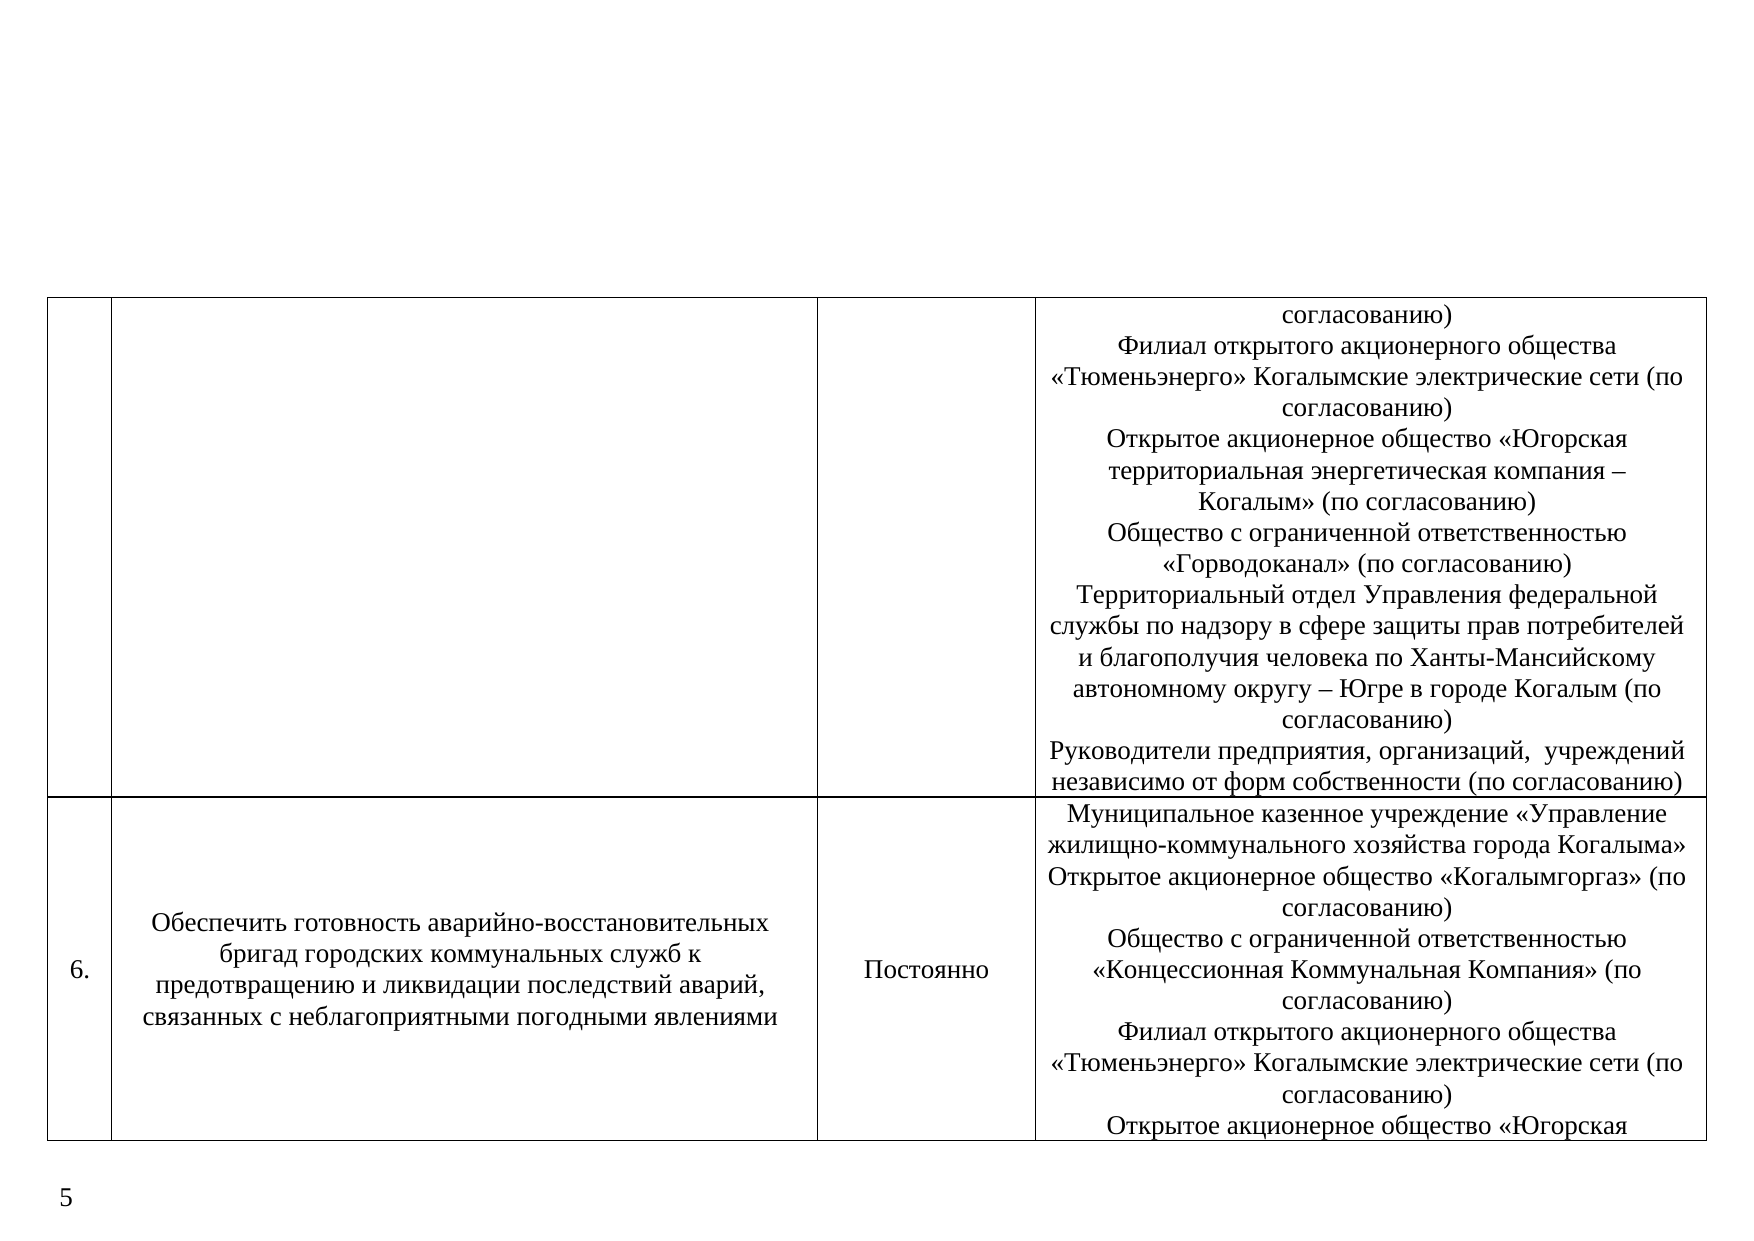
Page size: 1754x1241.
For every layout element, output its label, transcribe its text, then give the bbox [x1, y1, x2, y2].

table_header [818, 298, 1035, 796]
table_header [112, 298, 817, 796]
table_cell 6. [48, 798, 111, 1140]
table_header [48, 298, 111, 796]
table_cell Муниципальное казенное учреждение «Управление жилищно-коммунального хозяйства города Когалыма» Открытое акционерное общество «Когалымгоргаз» (по согласованию) Общество с ограниченной ответственностью «Концессионная Коммунальная Компания» (по согласованию) Филиал открытого акционерного общества «Тюменьэнерго» Когалымские электрические сети (по согласованию) Открытое акционерное общество «Югорская [1036, 798, 1706, 1140]
table_cell Постоянно [818, 798, 1035, 1140]
table_cell Обеспечить готовность аварийно-восстановительных бригад городских коммунальных служб к предотвращению и ликвидации последствий аварий, связанных с неблагоприятными погодными явлениями [112, 798, 817, 1140]
table_header согласованию) Филиал открытого акционерного общества «Тюменьэнерго» Когалымские электрические сети (по согласованию) Открытое акционерное общество «Югорская территориальная энергетическая компания – Когалым» (по согласованию) Общество с ограниченной ответственностью «Горводоканал» (по согласованию) Территориальный отдел Управления федеральной службы по надзору в сфере защиты прав потребителей и благополучия человека по Ханты-Мансийскому автономному округу – Югре в городе Когалым (по согласованию) Руководители предприятия, организаций, учреждений независимо от форм собственности (по согласованию) [1036, 298, 1706, 796]
